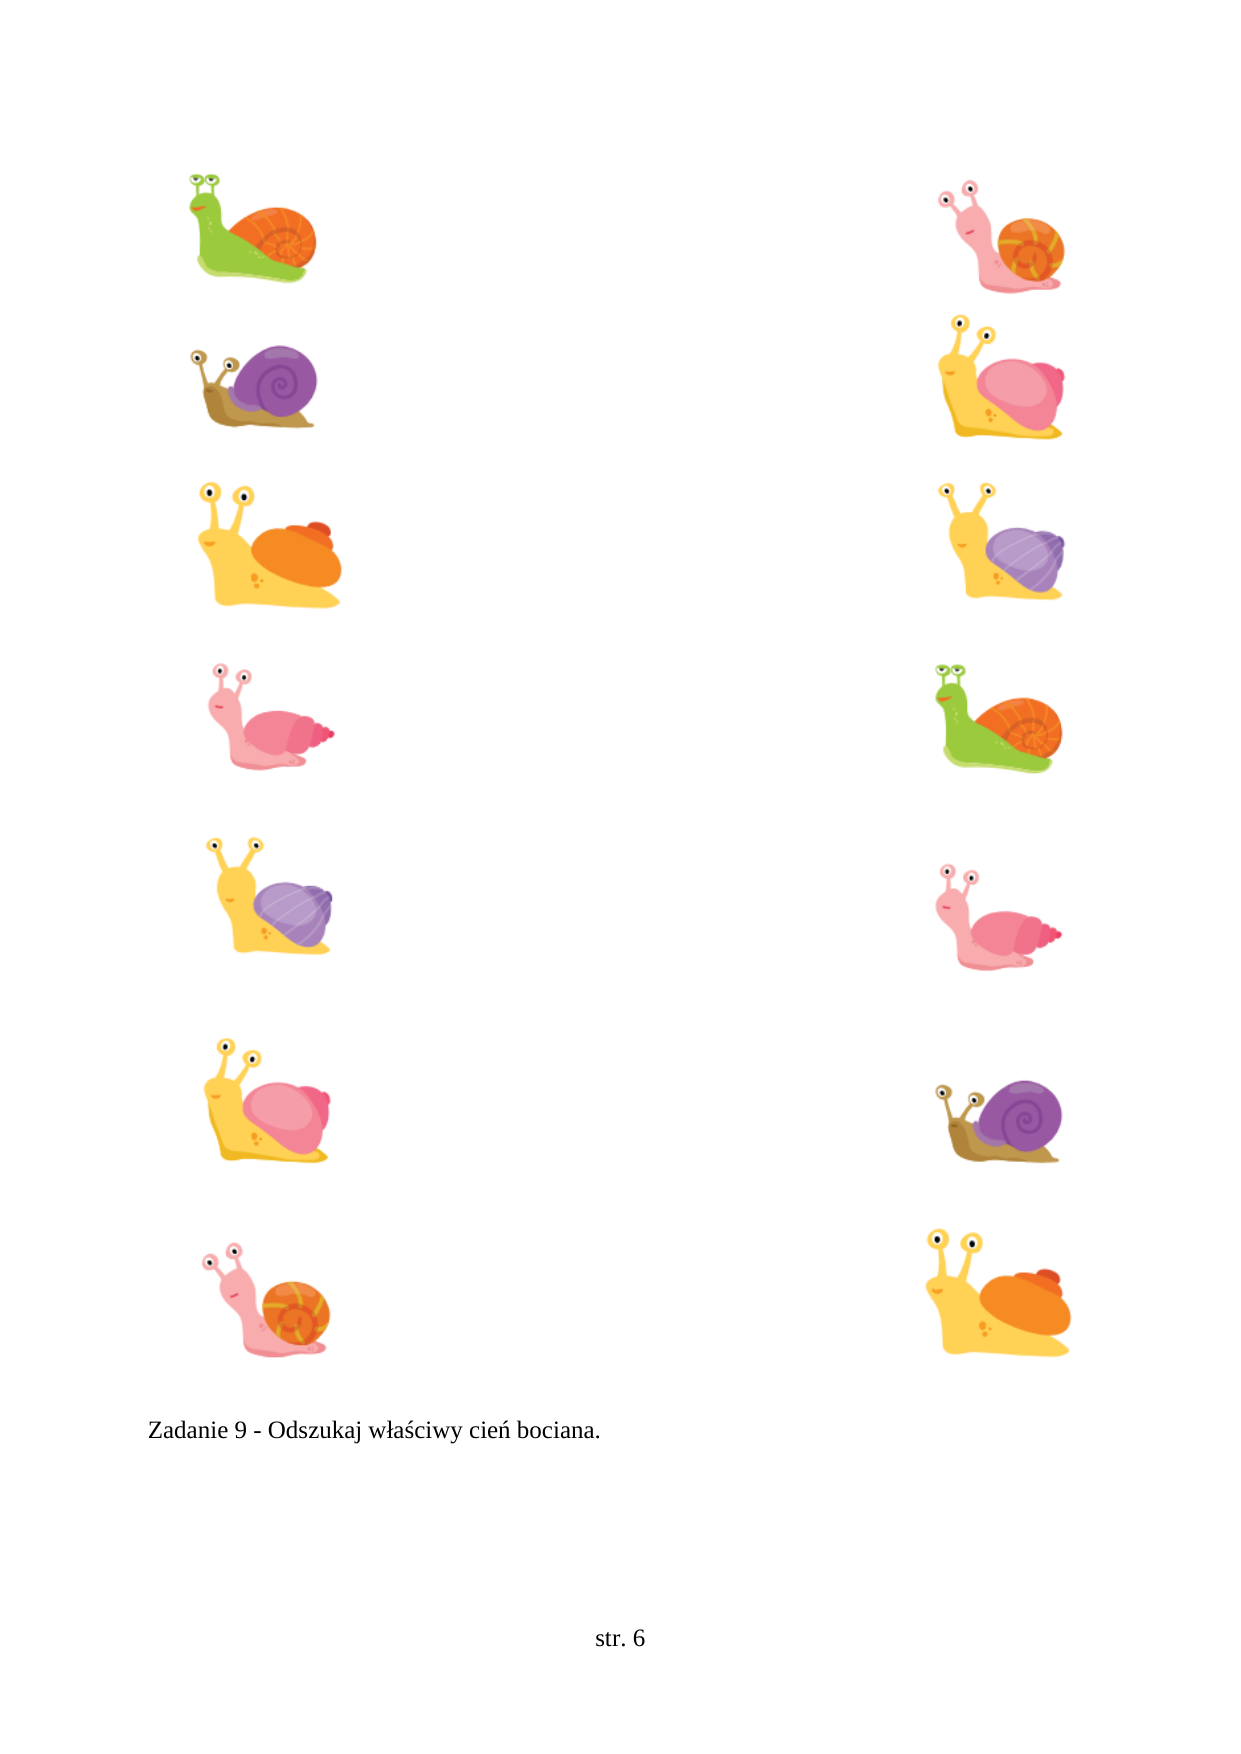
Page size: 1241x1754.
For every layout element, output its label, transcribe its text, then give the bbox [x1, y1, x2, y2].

text Zadanie 9 - Odszukaj właściwy cień bociana. [148, 1416, 1093, 1444]
picture [147, 147, 1093, 634]
picture [147, 658, 1093, 1191]
picture [147, 1215, 1093, 1391]
